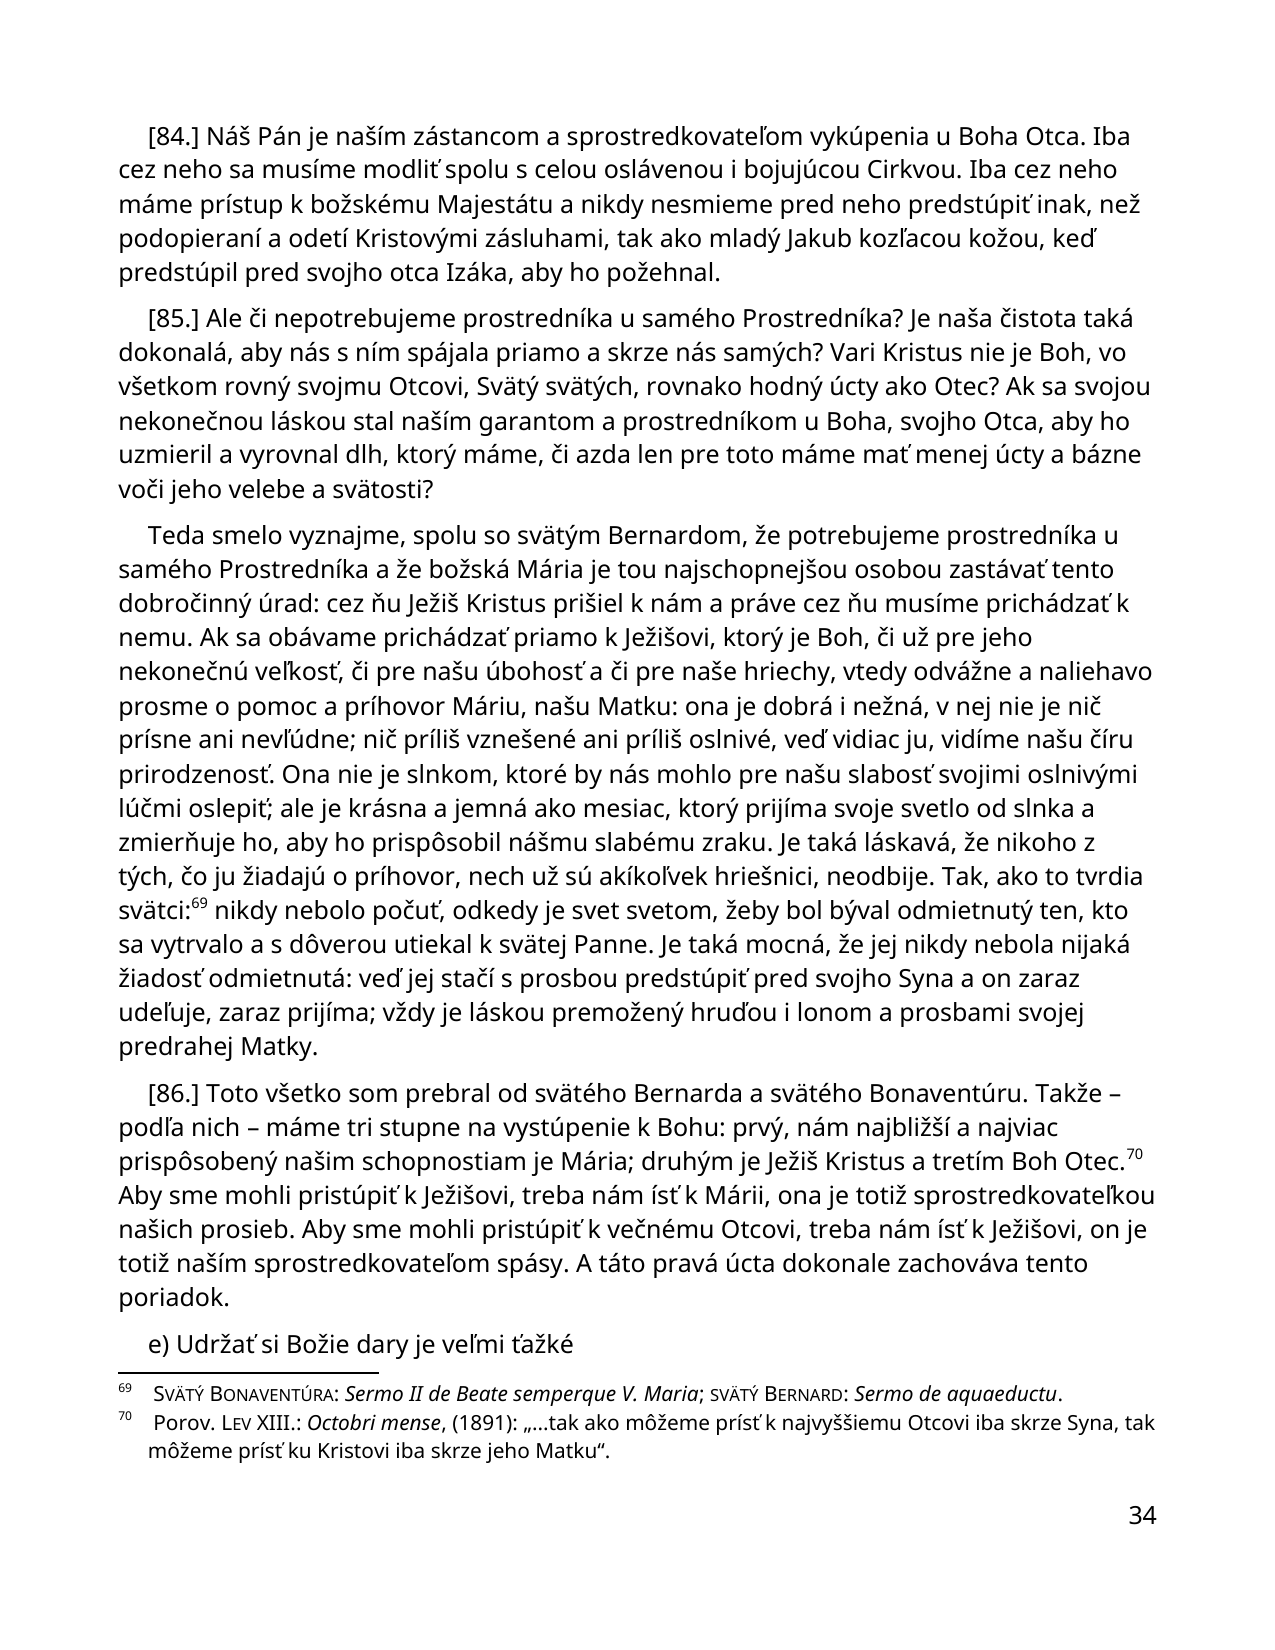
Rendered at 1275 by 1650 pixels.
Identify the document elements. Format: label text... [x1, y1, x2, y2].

text e) Udržať si Božie dary je veľmi ťažké [118, 1326, 1157, 1360]
text [84.] Náš Pán je naším zástancom a sprostredkovateľom vykúpenia u Boha Otca. Iba cez neho sa musíme modliť spolu s celou oslávenou i bojujúcou Cirkvou. Iba cez neho máme prístup k božskému Majestátu a nikdy nesmieme pred neho predstúpiť inak, než podopieraní a odetí Kristovými zásluhami, tak ako mladý Jakub kozľacou kožou, keď predstúpil pred svojho otca Izáka, aby ho požehnal. [118, 118, 1157, 288]
text Teda smelo vyznajme, spolu so svätým Bernardom, že potrebujeme prostredníka u samého Prostredníka a že božská Mária je tou najschopnejšou osobou zastávať tento dobročinný úrad: cez ňu Ježiš Kristus prišiel k nám a práve cez ňu musíme prichádzať k nemu. Ak sa obávame prichádzať priamo k Ježišovi, ktorý je Boh, či už pre jeho nekonečnú veľkosť, či pre našu úbohosť a či pre naše hriechy, vtedy odvážne a naliehavo prosme o pomoc a príhovor Máriu, našu Matku: ona je dobrá i nežná, v nej nie je nič prísne ani nevľúdne; nič príliš vznešené ani príliš oslnivé, veď vidiac ju, vidíme našu číru prirodzenosť. Ona nie je slnkom, ktoré by nás mohlo pre našu slabosť svojimi oslnivými lúčmi oslepiť; ale je krásna a jemná ako mesiac, ktorý prijíma svoje svetlo od slnka a zmierňuje ho, aby ho prispôsobil nášmu slabému zraku. Je taká láskavá, že nikoho z tých, čo ju žiadajú o príhovor, nech už sú akíkoľvek hriešnici, neodbije. Tak, ako to tvrdia svätci: nikdy nebolo počuť, odkedy je svet svetom, žeby bol býval odmietnutý ten, kto sa vytrvalo a s dôverou utiekal k svätej Panne. Je taká mocná, že jej nikdy nebola nijaká žiadosť odmietnutá: veď jej stačí s prosbou predstúpiť pred svojho Syna a on zaraz udeľuje, zaraz prijíma; vždy je láskou premožený hruďou i lonom a prosbami svojej predrahej Matky. [118, 518, 1157, 1063]
text [86.] Toto všetko som prebral od svätého Bernarda a svätého Bonaventúru. Takže – podľa nich – máme tri stupne na vystúpenie k Bohu: prvý, nám najbližší a najviac prispôsobený našim schopnostiam je Mária; druhým je Ježiš Kristus a tretím Boh Otec. Aby sme mohli pristúpiť k Ježišovi, treba nám ísť k Márii, ona je totiž sprostredkovateľkou našich prosieb. Aby sme mohli pristúpiť k večnému Otcovi, treba nám ísť k Ježišovi, on je totiž naším sprostredkovateľom spásy. A táto pravá úcta dokonale zachováva tento poriadok. [118, 1075, 1157, 1314]
text [85.] Ale či nepotrebujeme prostredníka u samého Prostredníka? Je naša čistota taká dokonalá, aby nás s ním spájala priamo a skrze nás samých? Vari Kristus nie je Boh, vo všetkom rovný svojmu Otcovi, Svätý svätých, rovnako hodný úcty ako Otec? Ak sa svojou nekonečnou láskou stal naším garantom a prostredníkom u Boha, svojho Otca, aby ho uzmieril a vyrovnal dlh, ktorý máme, či azda len pre toto máme mať menej úcty a bázne voči jeho velebe a svätosti? [118, 301, 1157, 505]
